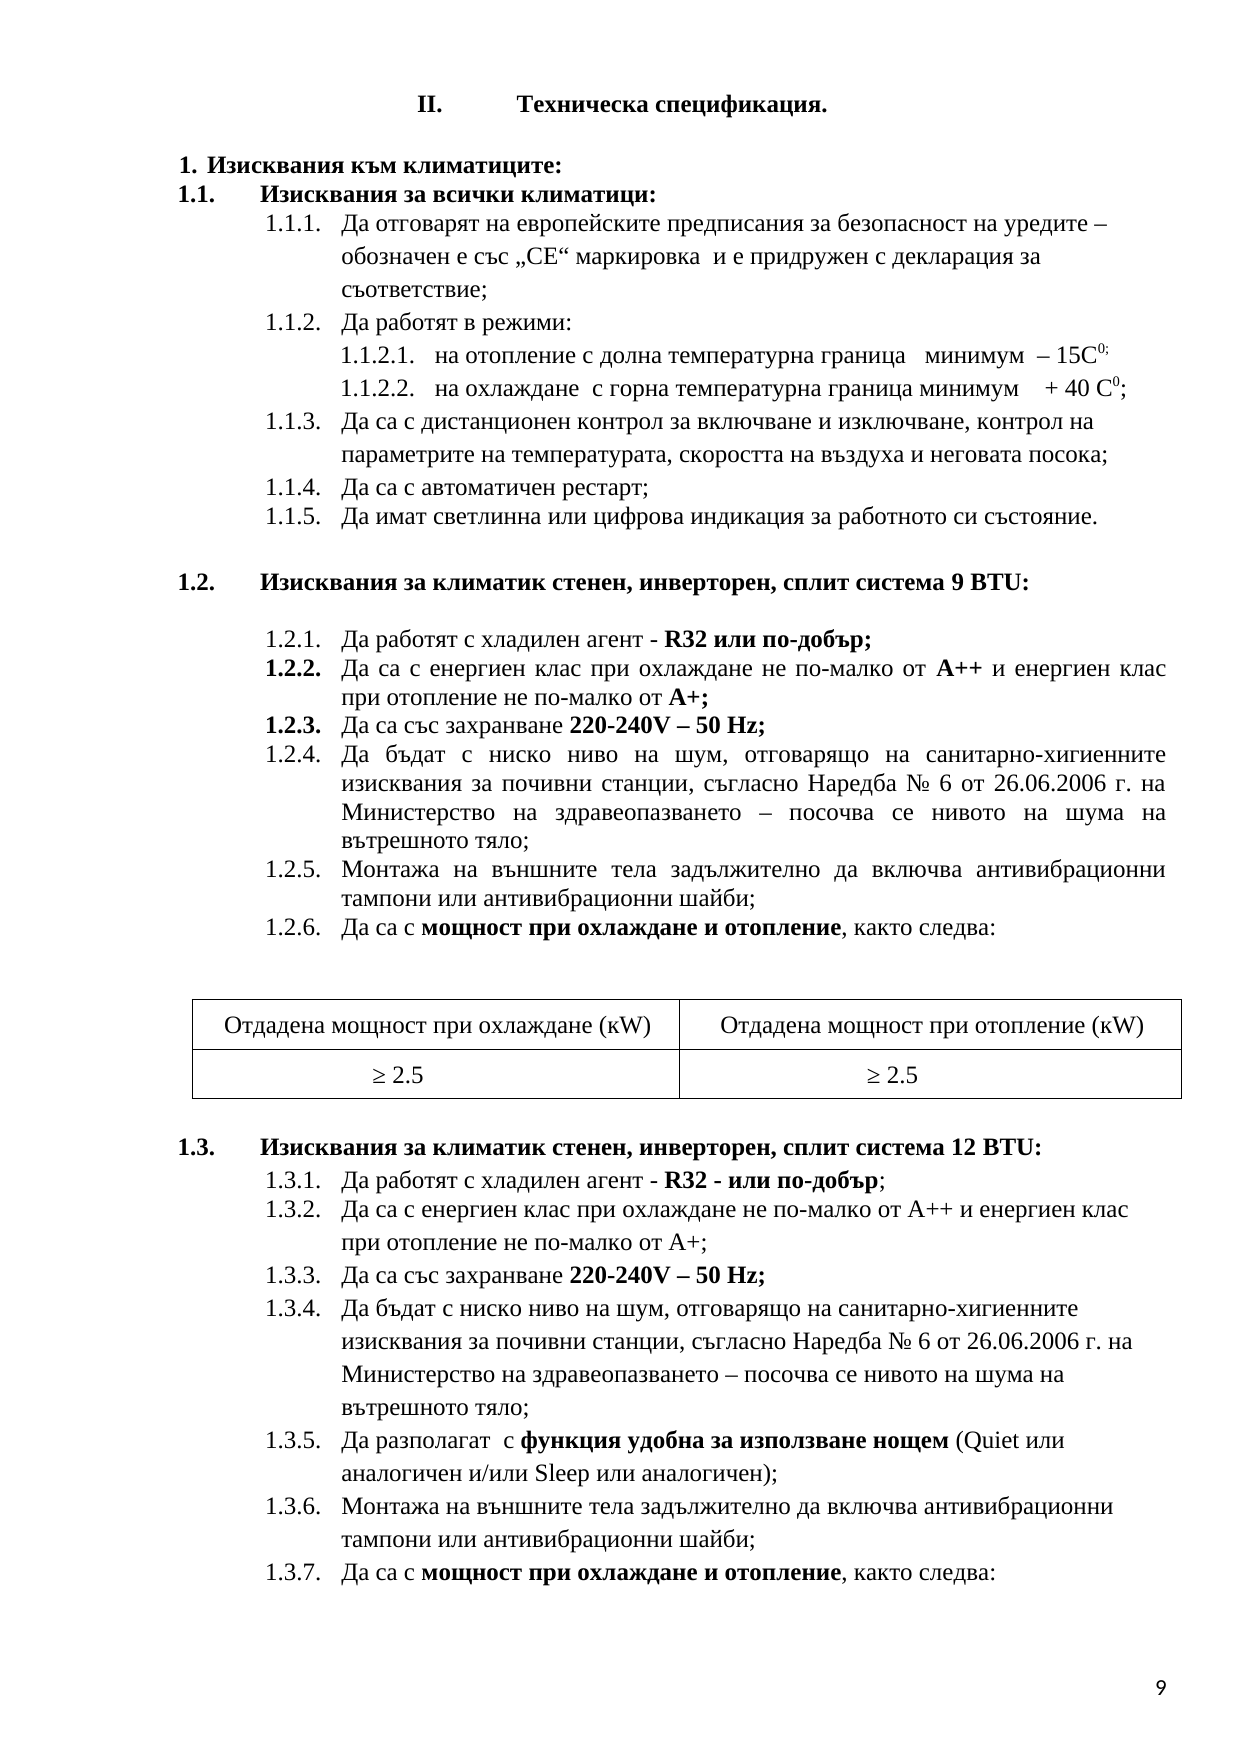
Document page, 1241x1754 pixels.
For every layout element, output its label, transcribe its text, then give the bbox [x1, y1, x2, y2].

list Да бъдат с ниско ниво на шум, отговарящо на санитарно-хигиенните изисквания за почивни станции, съгласно Наредба № 6 от 26.06.2006 г. на Министерство на здравеопазването – посочва се нивото на шума на вътрешното тяло; [265, 1293, 1167, 1421]
list Изисквания за климатик стенен, инверторен, сплит система 12 BTU: [177, 1132, 1167, 1161]
list Изисквания към климатиците: [178, 150, 1167, 179]
list Да работят с хладилен агент - R32 или по-добър; [265, 624, 1167, 653]
list Изисквания за всички климатици: [177, 179, 1167, 208]
list Да са с дистанционен контрол за включване и изключване, контрол на параметрите на температурата, скоростта на въздуха и неговата посока; [265, 406, 1167, 468]
list на отопление с долна температурна граница минимум – 15С0; [340, 340, 1167, 369]
table_header Отдадена мощност при охлаждане (кW) [193, 1000, 679, 1049]
list на охлаждане с горна температурна граница минимум + 40 С0; [340, 373, 1167, 402]
table_header Отдадена мощност при отопление (кW) [680, 1000, 1181, 1049]
list Да са с енергиен клас при охлаждане не по-малко от А++ и енергиен клас при отопление не по-малко от А+; [265, 653, 1167, 711]
list Да са с автоматичен рестарт; [265, 472, 1167, 501]
list Да са със захранване 220-240V – 50 Hz; [265, 711, 1167, 739]
table_cell ≥ 2.5 [193, 1050, 679, 1098]
list Монтажа на външните тела задължително да включва антивибрационни тампони или антивибрационни шайби; [265, 1491, 1167, 1553]
list Да работят с хладилен агент - R32 - или по-добър; [265, 1165, 1167, 1194]
list Да са с енергиен клас при охлаждане не по-малко от А++ и енергиен клас при отопление не по-малко от А+; [265, 1194, 1167, 1256]
list Да отговарят на европейските предписания за безопасност на уредите – обозначен е със „СЕ“ маркировка и е придружен с декларация за съответствие; [265, 208, 1167, 303]
list Да бъдат с ниско ниво на шум, отговарящо на санитарно-хигиенните изисквания за почивни станции, съгласно Наредба № 6 от 26.06.2006 г. на Министерство на здравеопазването – посочва се нивото на шума на вътрешното тяло; [265, 739, 1167, 854]
list Да са със захранване 220-240V – 50 Hz; [265, 1260, 1167, 1289]
list Да работят в режими: [265, 307, 1167, 336]
list Да са с мощност при охлаждане и отопление, както следва: [265, 912, 1167, 941]
table_cell ≥ 2.5 [680, 1050, 1181, 1098]
list Изисквания за климатик стенен, инверторен, сплит система 9 BTU: [177, 567, 1167, 596]
list Техническа спецификация. [103, 89, 1167, 117]
list Да разполагат с функция удобна за използване нощем (Quiet или аналогичен и/или Sleep или аналогичен); [265, 1425, 1167, 1487]
list Да имат светлинна или цифрова индикация за работното си състояние. [265, 501, 1167, 529]
list Монтажа на външните тела задължително да включва антивибрационни тампони или антивибрационни шайби; [265, 854, 1167, 912]
list Да са с мощност при охлаждане и отопление, както следва: [265, 1557, 1167, 1586]
